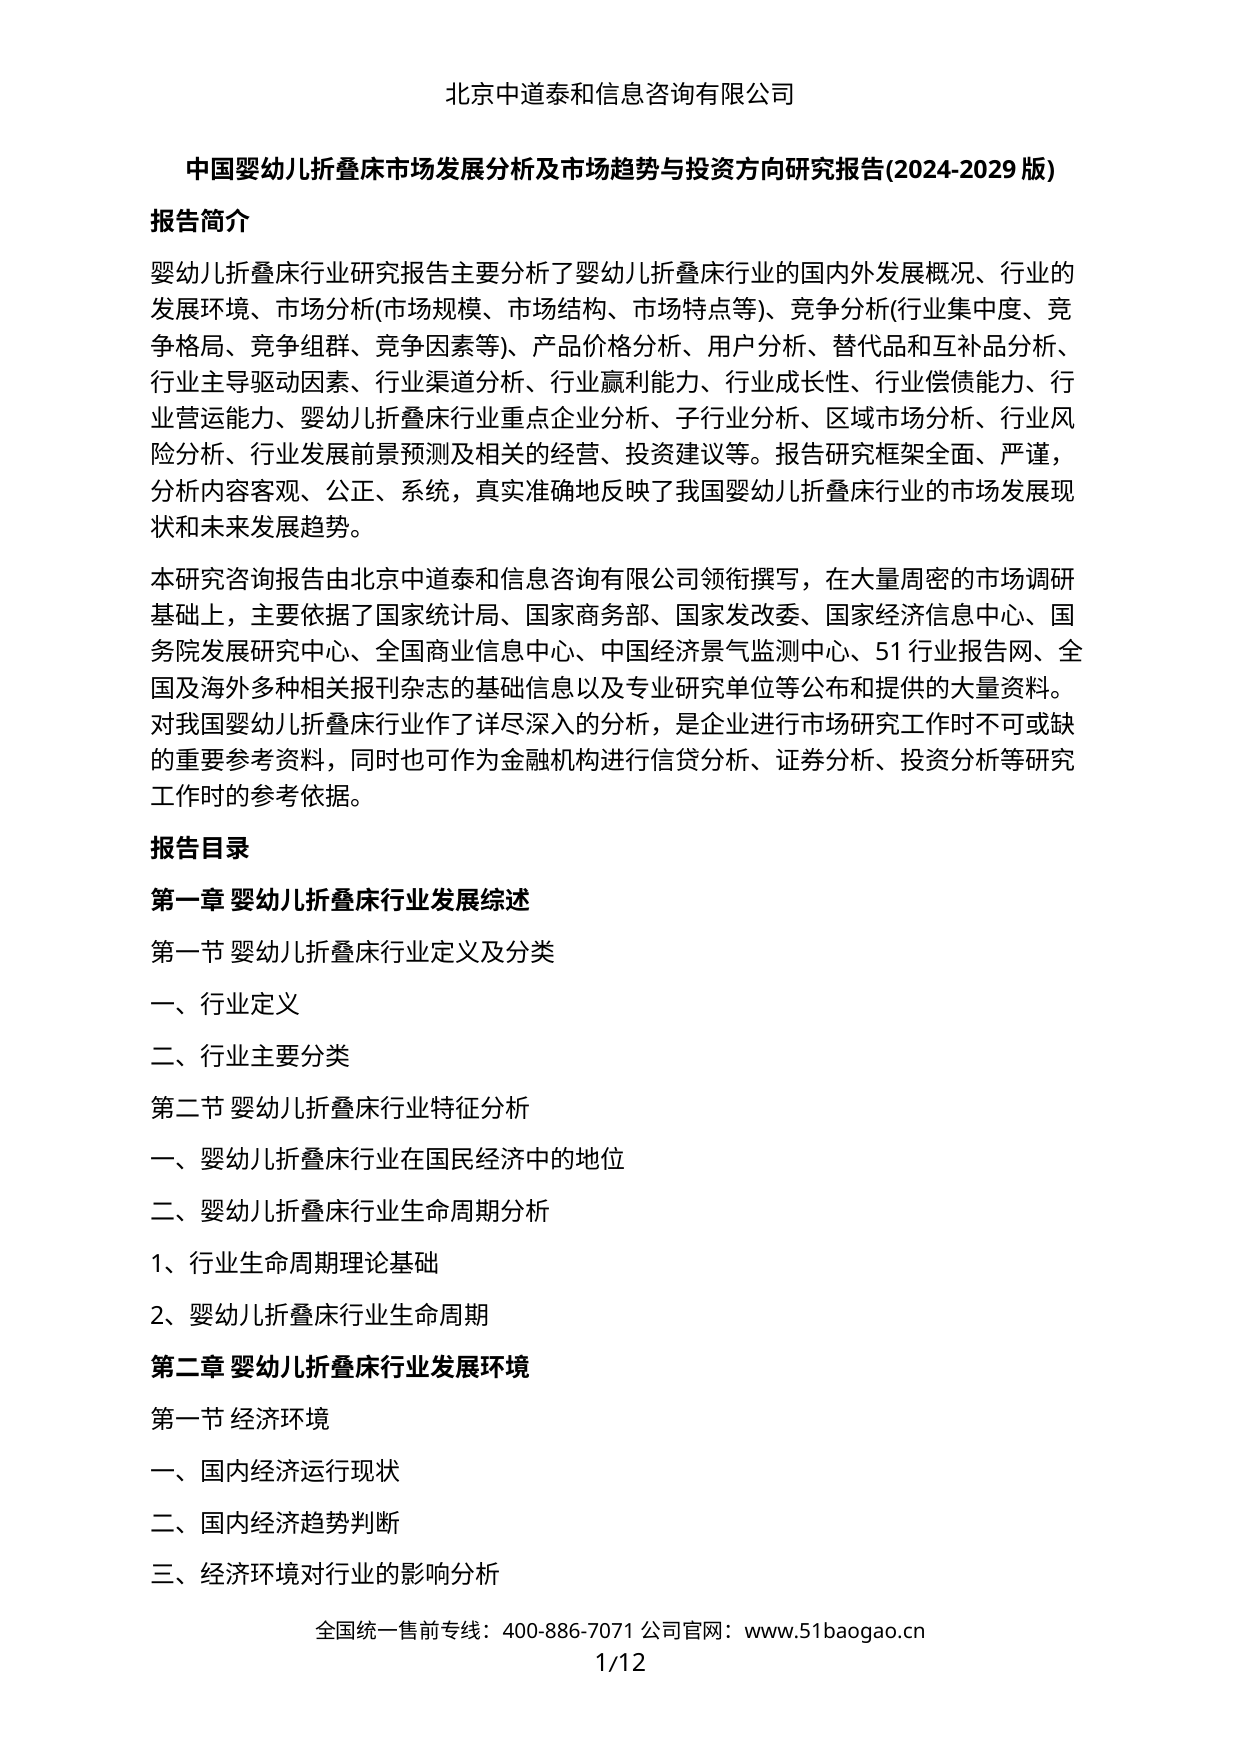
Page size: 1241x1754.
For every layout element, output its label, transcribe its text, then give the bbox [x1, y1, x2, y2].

text 第二节 婴幼儿折叠床行业特征分析 [150, 1088, 1090, 1124]
text 二、婴幼儿折叠床行业生命周期分析 [150, 1192, 1090, 1228]
text 三、经济环境对行业的影响分析 [150, 1555, 1090, 1591]
text 第一节 婴幼儿折叠床行业定义及分类 [150, 932, 1090, 969]
text 婴幼儿折叠床行业研究报告主要分析了婴幼儿折叠床行业的国内外发展概况、行业的发展环境、市场分析(市场规模、市场结构、市场特点等)、竞争分析(行业集中度、竞争格局、竞争组群、竞争因素等)、产品价格分析、用户分析、替代品和互补品分析、行业主导驱动因素、行业渠道分析、行业赢利能力、行业成长性、行业偿债能力、行业营运能力、婴幼儿折叠床行业重点企业分析、子行业分析、区域市场分析、行业风险分析、行业发展前景预测及相关的经营、投资建议等。报告研究框架全面、严谨，分析内容客观、公正、系统，真实准确地反映了我国婴幼儿折叠床行业的市场发展现状和未来发展趋势。 [150, 254, 1090, 544]
text 第一节 经济环境 [150, 1399, 1090, 1436]
text 一、婴幼儿折叠床行业在国民经济中的地位 [150, 1140, 1090, 1176]
text 1、行业生命周期理论基础 [150, 1244, 1090, 1280]
text 一、国内经济运行现状 [150, 1451, 1090, 1487]
text 二、国内经济趋势判断 [150, 1503, 1090, 1539]
text 第二章 婴幼儿折叠床行业发展环境 [150, 1347, 1090, 1384]
text 第一章 婴幼儿折叠床行业发展综述 [150, 881, 1090, 917]
text 报告简介 [150, 202, 1090, 238]
text 本研究咨询报告由北京中道泰和信息咨询有限公司领衔撰写，在大量周密的市场调研基础上，主要依据了国家统计局、国家商务部、国家发改委、国家经济信息中心、国务院发展研究中心、全国商业信息中心、中国经济景气监测中心、51行业报告网、全国及海外多种相关报刊杂志的基础信息以及专业研究单位等公布和提供的大量资料。对我国婴幼儿折叠床行业作了详尽深入的分析，是企业进行市场研究工作时不可或缺的重要参考资料，同时也可作为金融机构进行信贷分析、证券分析、投资分析等研究工作时的参考依据。 [150, 559, 1090, 813]
text 2、婴幼儿折叠床行业生命周期 [150, 1296, 1090, 1332]
text 二、行业主要分类 [150, 1036, 1090, 1072]
text 报告目录 [150, 829, 1090, 865]
text 一、行业定义 [150, 984, 1090, 1021]
text 中国婴幼儿折叠床市场发展分析及市场趋势与投资方向研究报告(2024-2029版) [150, 150, 1090, 186]
